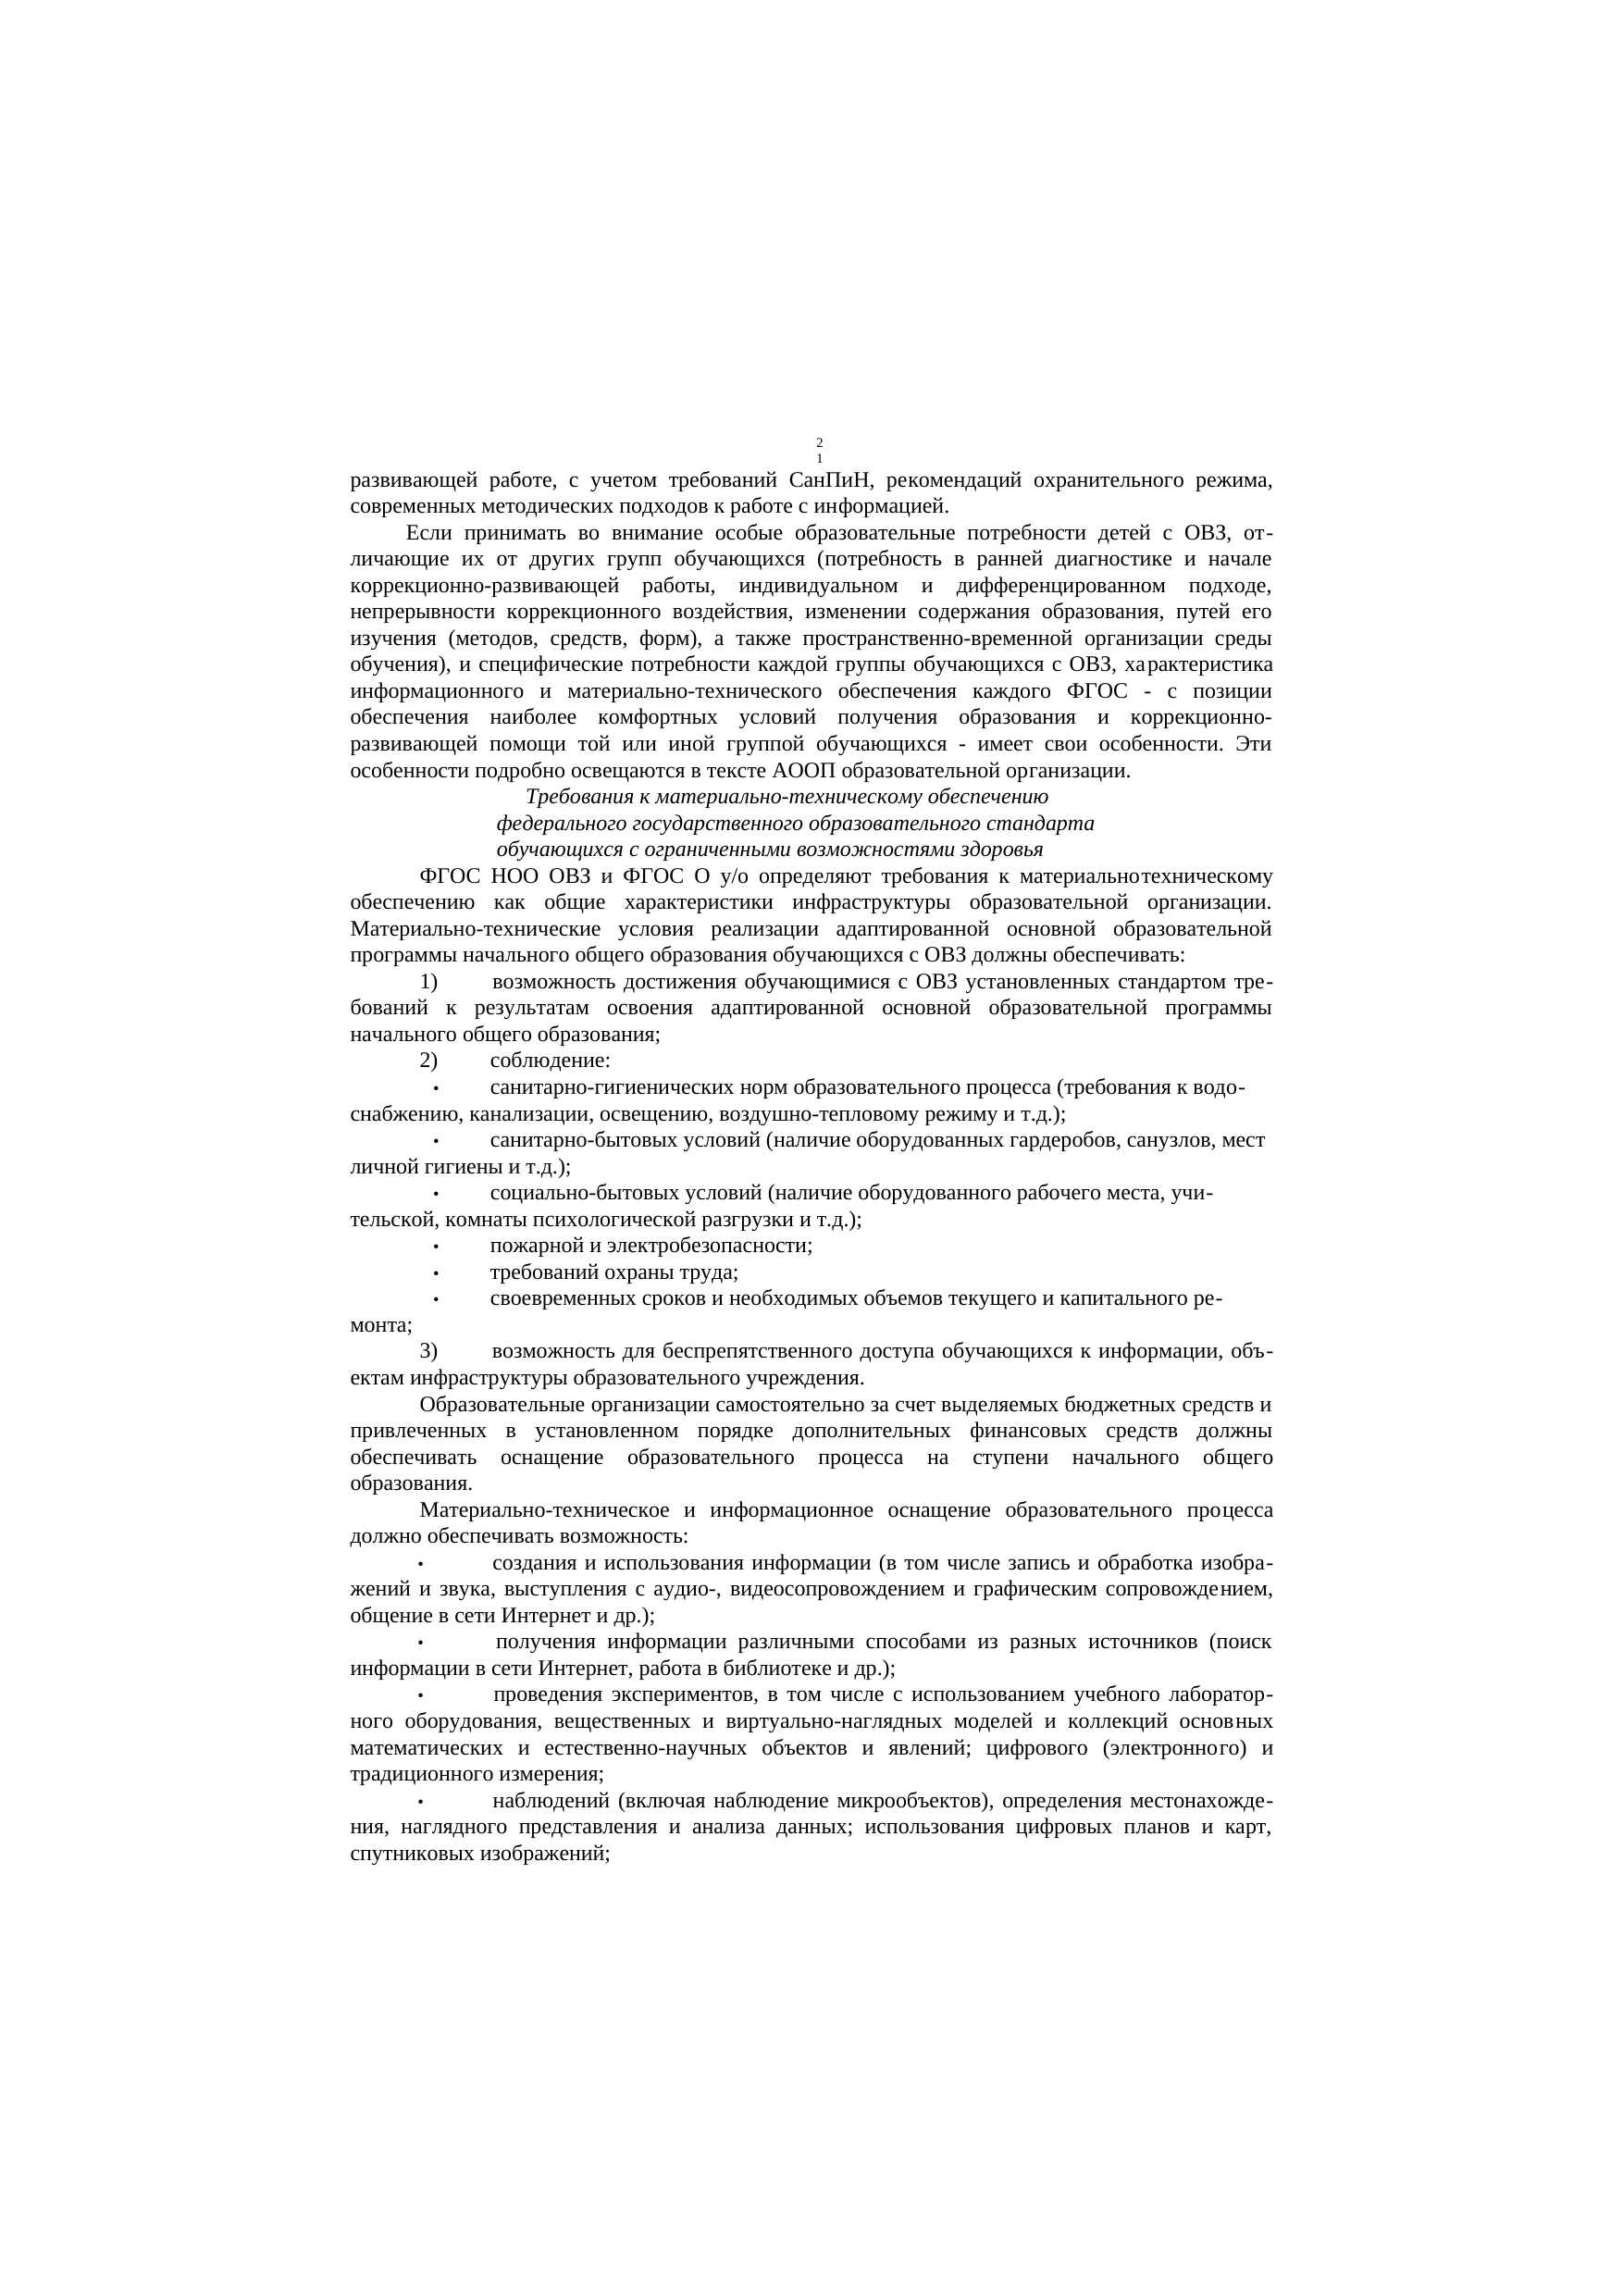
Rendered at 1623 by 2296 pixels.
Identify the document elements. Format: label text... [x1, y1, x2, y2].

list требований охраны труда; [350, 1258, 1277, 1285]
list пожарной и электробезопасности; [350, 1232, 1277, 1258]
list своевременных сроков и необходимых объемов текущего и капитального ремонта; [350, 1285, 1273, 1337]
list санитарно-гигиенических норм образовательного процесса (требования к водоснабжению, канализации, освещению, воздушно-тепловому режиму и т.д.); [350, 1074, 1273, 1126]
text Образовательные организации самостоятельно за счет выделяемых бюджетных средств и привлеченных в установленном порядке дополнительных финансовых средств должны обеспечивать оснащение образовательного процесса на ступени начального общего образования. [350, 1390, 1273, 1496]
list создания и использования информации (в том числе запись и обработка изображений и звука, выступления с аудио-, видеосопровождением и графическим сопровождением, общение в сети Интернет и др.); [350, 1548, 1273, 1628]
text Материально-техническое и информационное оснащение образовательного процесса должно обеспечивать возможность: [350, 1496, 1273, 1548]
list соблюдение: [350, 1047, 1277, 1074]
list получения информации различными способами из разных источников (поиск информации в сети Интернет, работа в библиотеке и др.); [350, 1628, 1273, 1681]
list наблюдений (включая наблюдение микрообъектов), определения местонахождения, наглядного представления и анализа данных; использования цифровых планов и карт, спутниковых изображений; [350, 1786, 1273, 1866]
list возможность достижения обучающимися с ОВЗ установленных стандартом требований к результатам освоения адаптированной основной образовательной программы начального общего образования; [350, 968, 1273, 1047]
text ФГОС НОО ОВЗ и ФГОС О у/о определяют требования к материальнотехническому обеспечению как общие характеристики инфраструктуры образовательной организации. Материально-технические условия реализации адаптированной основной образовательной программы начального общего образования обучающихся с ОВЗ должны обеспечивать: [350, 862, 1273, 968]
text Требования к материально-техническому обеспечению федерального государственного образовательного стандарта обучающихся с ограниченными возможностями здоровья [497, 783, 1144, 862]
list санитарно-бытовых условий (наличие оборудованных гардеробов, санузлов, мест личной гигиены и т.д.); [350, 1126, 1273, 1179]
list возможность для беспрепятственного доступа обучающихся к информации, объектам инфраструктуры образовательного учреждения. [350, 1337, 1273, 1390]
list социально-бытовых условий (наличие оборудованного рабочего места, учительской, комнаты психологической разгрузки и т.д.); [350, 1179, 1273, 1232]
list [350, 465, 1273, 518]
list проведения экспериментов, в том числе с использованием учебного лабораторного оборудования, вещественных и виртуально-наглядных моделей и коллекций основных математических и естественно-научных объектов и явлений; цифрового (электронного) и традиционного измерения; [350, 1681, 1273, 1786]
text Если принимать во внимание особые образовательные потребности детей с ОВЗ, отличающие их от других групп обучающихся (потребность в ранней диагностике и начале коррекционно-развивающей работы, индивидуальном и дифференцированном подходе, непрерывности коррекционного воздействия, изменении содержания образования, путей его изучения (методов, средств, форм), а также пространственно-временной организации среды обучения), и специфические потребности каждой группы обучающихся с ОВЗ, характеристика информационного и материально-технического обеспечения каждого ФГОС - с позиции обеспечения наиболее комфортных условий получения образования и коррекционно-развивающей помощи той или иной группой обучающихся - имеет свои особенности. Эти особенности подробно освещаются в тексте АООП образовательной организации. [350, 518, 1273, 783]
